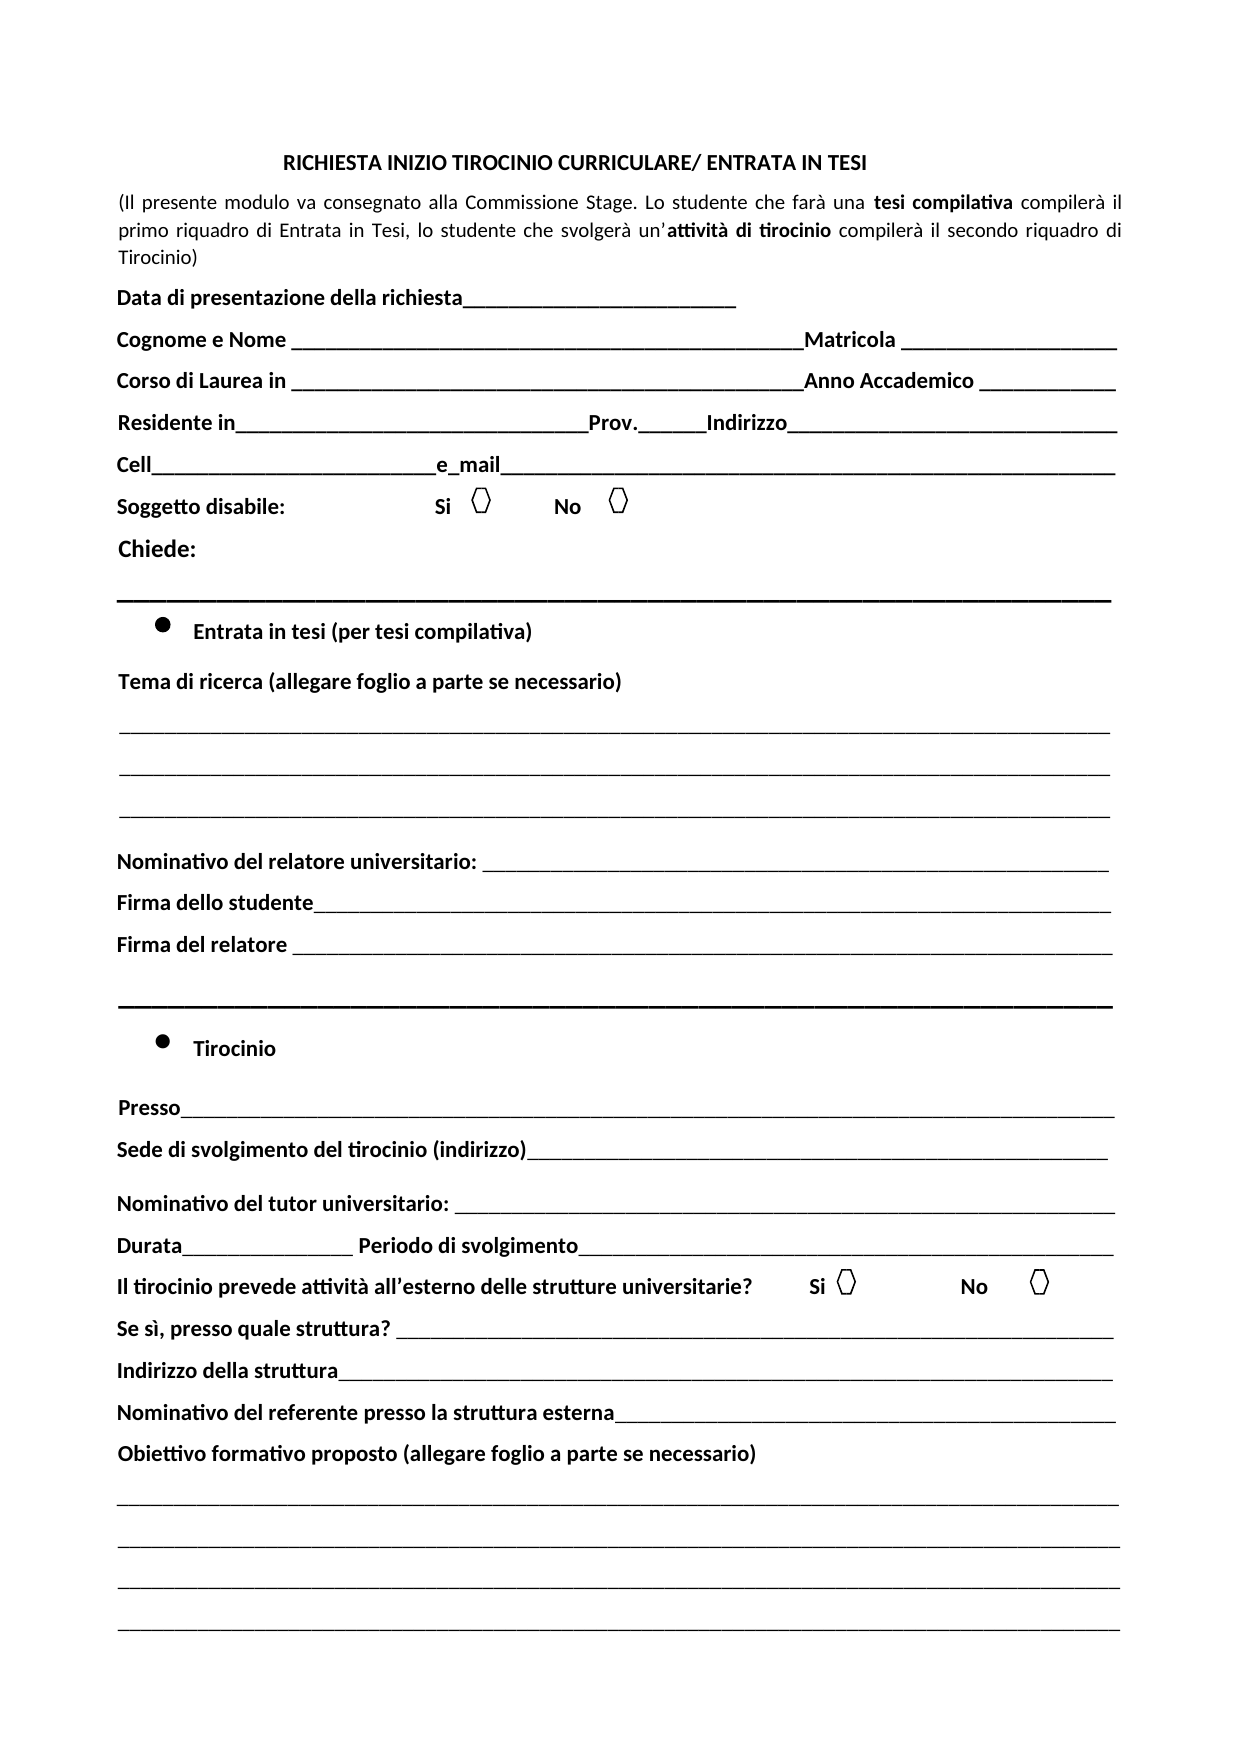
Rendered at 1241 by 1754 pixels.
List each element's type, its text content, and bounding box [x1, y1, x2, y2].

text Presso__________________________________________________________________________________ [118, 1093, 1122, 1122]
text Firma dello studente______________________________________________________________________ [117, 888, 1137, 917]
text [117, 1481, 1122, 1634]
text ____________________________________________________________ [118, 972, 1122, 1013]
text Soggetto disabile: Si No [117, 492, 1122, 520]
text (Il presente modulo va consegnato alla Commissione Stage. Lo studente che farà una tesi compilativa compilerà il primo riquadro di Entrata in Tesi, lo studente che svolgerà un’attività di tirocinio compilerà il secondo riquadro di Tirocinio) [118, 189, 1122, 269]
text Cognome e Nome _____________________________________________Matricola ___________________ [117, 325, 1122, 353]
text Nominativo del tutor universitario: __________________________________________________________ [117, 1189, 1122, 1217]
text Data di presentazione della richiesta________________________ [117, 283, 1122, 311]
list Tirocinio [156, 1028, 1122, 1066]
text Sede di svolgimento del tirocinio (indirizzo)___________________________________________________ [117, 1136, 1122, 1163]
text Il tirocinio prevede attività all’esterno delle strutture universitarie? Si No [117, 1269, 1122, 1300]
text Nominativo del relatore universitario: _______________________________________________________ [117, 847, 1167, 875]
text Tema di ricerca (allegare foglio a parte se necessario) _____________________________________________________________________________________________________________________________________________________________________________________________________________________________________________________________________ [118, 667, 1122, 821]
text Nominativo del referente presso la struttura esterna____________________________________________ Obiettivo formativo proposto (allegare foglio a parte se necessario) [117, 1398, 1122, 1467]
list Entrata in tesi (per tesi compilativa) [156, 610, 1122, 648]
text ____________________________________________________________ [117, 566, 1122, 607]
text Firma del relatore ________________________________________________________________________ [117, 930, 1137, 958]
text Durata_______________ Periodo di svolgimento_______________________________________________ [117, 1231, 1122, 1259]
text Indirizzo della struttura____________________________________________________________________ [117, 1356, 1122, 1384]
text Chiede: [117, 533, 1122, 564]
text Se sì, presso quale struttura? _______________________________________________________________ [117, 1314, 1122, 1342]
text Corso di Laurea in _____________________________________________Anno Accademico ____________ Residente in_______________________________Prov.______Indirizzo_____________________________ [117, 367, 1122, 436]
text RICHIESTA INIZIO TIROCINIO CURRICULARE/ ENTRATA IN TESI [118, 148, 1122, 176]
text Cell_________________________e_mail______________________________________________________ [117, 450, 1122, 478]
